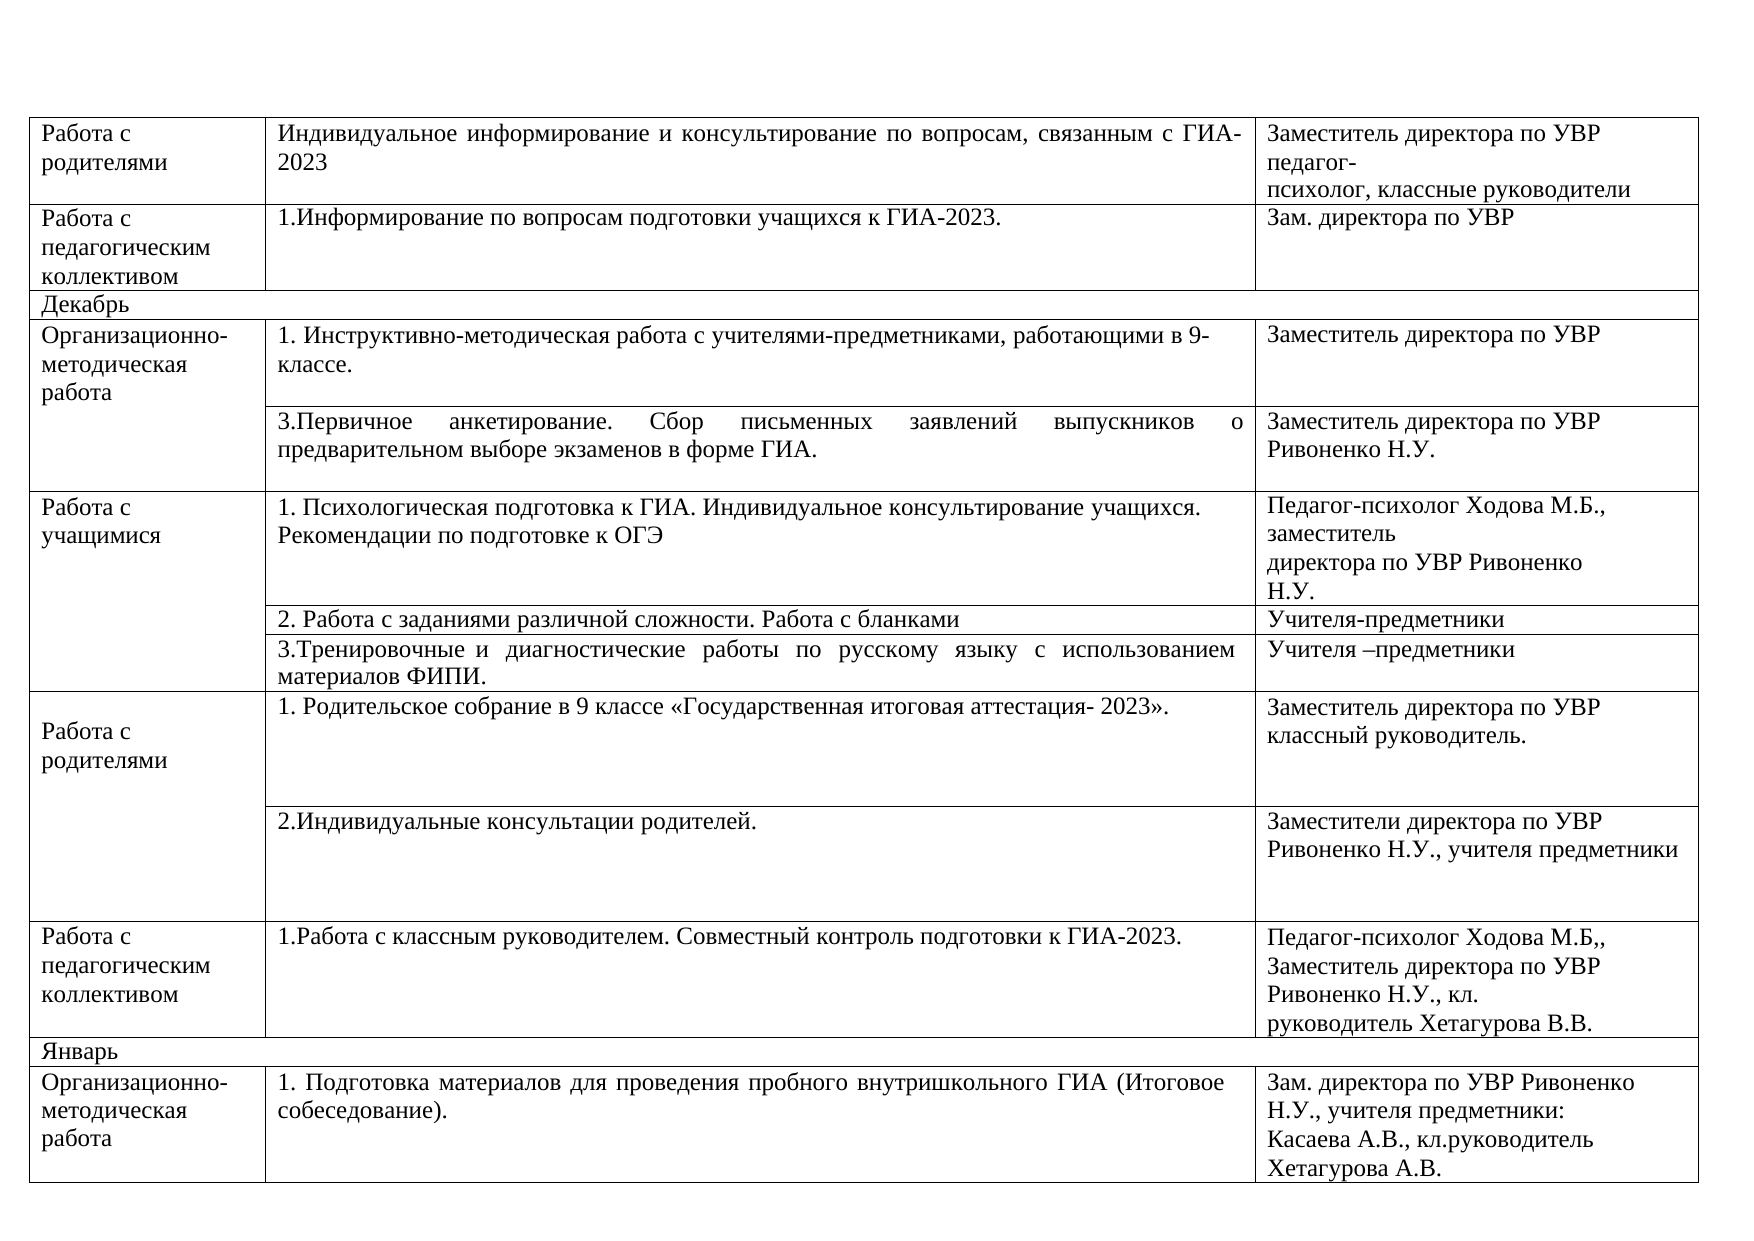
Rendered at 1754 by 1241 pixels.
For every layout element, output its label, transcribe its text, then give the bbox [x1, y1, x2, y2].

table_cell Заместитель директора по УВР Ривоненко Н.У. [1256, 407, 1698, 491]
table_cell Работа с педагогическим коллективом [30, 205, 265, 290]
table_cell Декабрь [30, 291, 1698, 319]
table_cell 2.Индивидуальные консультации родителей. [266, 807, 1255, 921]
table_cell 1. Родительское собрание в 9 классе «Государственная итоговая аттестация- 2023». [266, 692, 1255, 806]
table_cell 1.Информирование по вопросам подготовки учащихся к ГИА-2023. [266, 205, 1255, 290]
table_cell Зам. директора по УВР [1256, 205, 1698, 290]
table_header Заместитель директора по УВР педагог- психолог, классные руководители [1256, 118, 1698, 203]
table_cell Зам. директора по УВР Ривоненко Н.У., учителя предметники: Касаева А.В., кл.руководитель Хетагурова А.В. [1256, 1067, 1698, 1182]
table_cell Заместители директора по УВР Ривоненко Н.У., учителя предметники [1256, 807, 1698, 921]
table_cell 1. Психологическая подготовка к ГИА. Индивидуальное консультирование учащихся. Рекомендации по подготовке к ОГЭ [266, 492, 1255, 605]
table_cell 3.Тренировочные и диагностические работы по русскому языку с использованием материалов ФИПИ. [266, 635, 1255, 691]
table_cell 2. Работа с заданиями различной сложности. Работа с бланками [266, 606, 1255, 634]
table_cell 3.Первичное анкетирование. Сбор письменных заявлений выпускников о предварительном выборе экзаменов в форме ГИА. [266, 407, 1255, 491]
table_cell Заместитель директора по УВР [1256, 320, 1698, 406]
table_cell Работа с педагогическим коллективом [30, 922, 265, 1037]
table_cell Педагог-психолог Ходова М.Б., заместитель директора по УВР Ривоненко Н.У. [1256, 492, 1698, 605]
table_cell Инструктивно-методическая работа с учителями-предметниками, работающими в 9- классе. [266, 320, 1255, 406]
table_cell Январь [30, 1038, 1698, 1066]
table_cell Учителя –предметники [1256, 635, 1698, 691]
table_cell Работа с родителями [30, 692, 265, 921]
table_cell Педагог-психолог Ходова М.Б,, Заместитель директора по УВР Ривоненко Н.У., кл. руководитель Хетагурова В.В. [1256, 922, 1698, 1037]
table_cell Организационно- методическая работа [30, 1067, 265, 1182]
table_header Индивидуальное информирование и консультирование по вопросам, связанным с ГИА- 2023 [266, 118, 1255, 203]
table_cell Организационно- методическая работа [30, 320, 265, 491]
table_cell Работа с учащимися [30, 492, 265, 691]
table_header Работа с родителями [30, 118, 265, 203]
table_cell Заместитель директора по УВР классный руководитель. [1256, 692, 1698, 806]
table_cell 1.Работа с классным руководителем. Совместный контроль подготовки к ГИА-2023. [266, 922, 1255, 1037]
table_cell Учителя-предметники [1256, 606, 1698, 634]
table_cell 1. Подготовка материалов для проведения пробного внутришкольного ГИА (Итоговое собеседование). [266, 1067, 1255, 1182]
